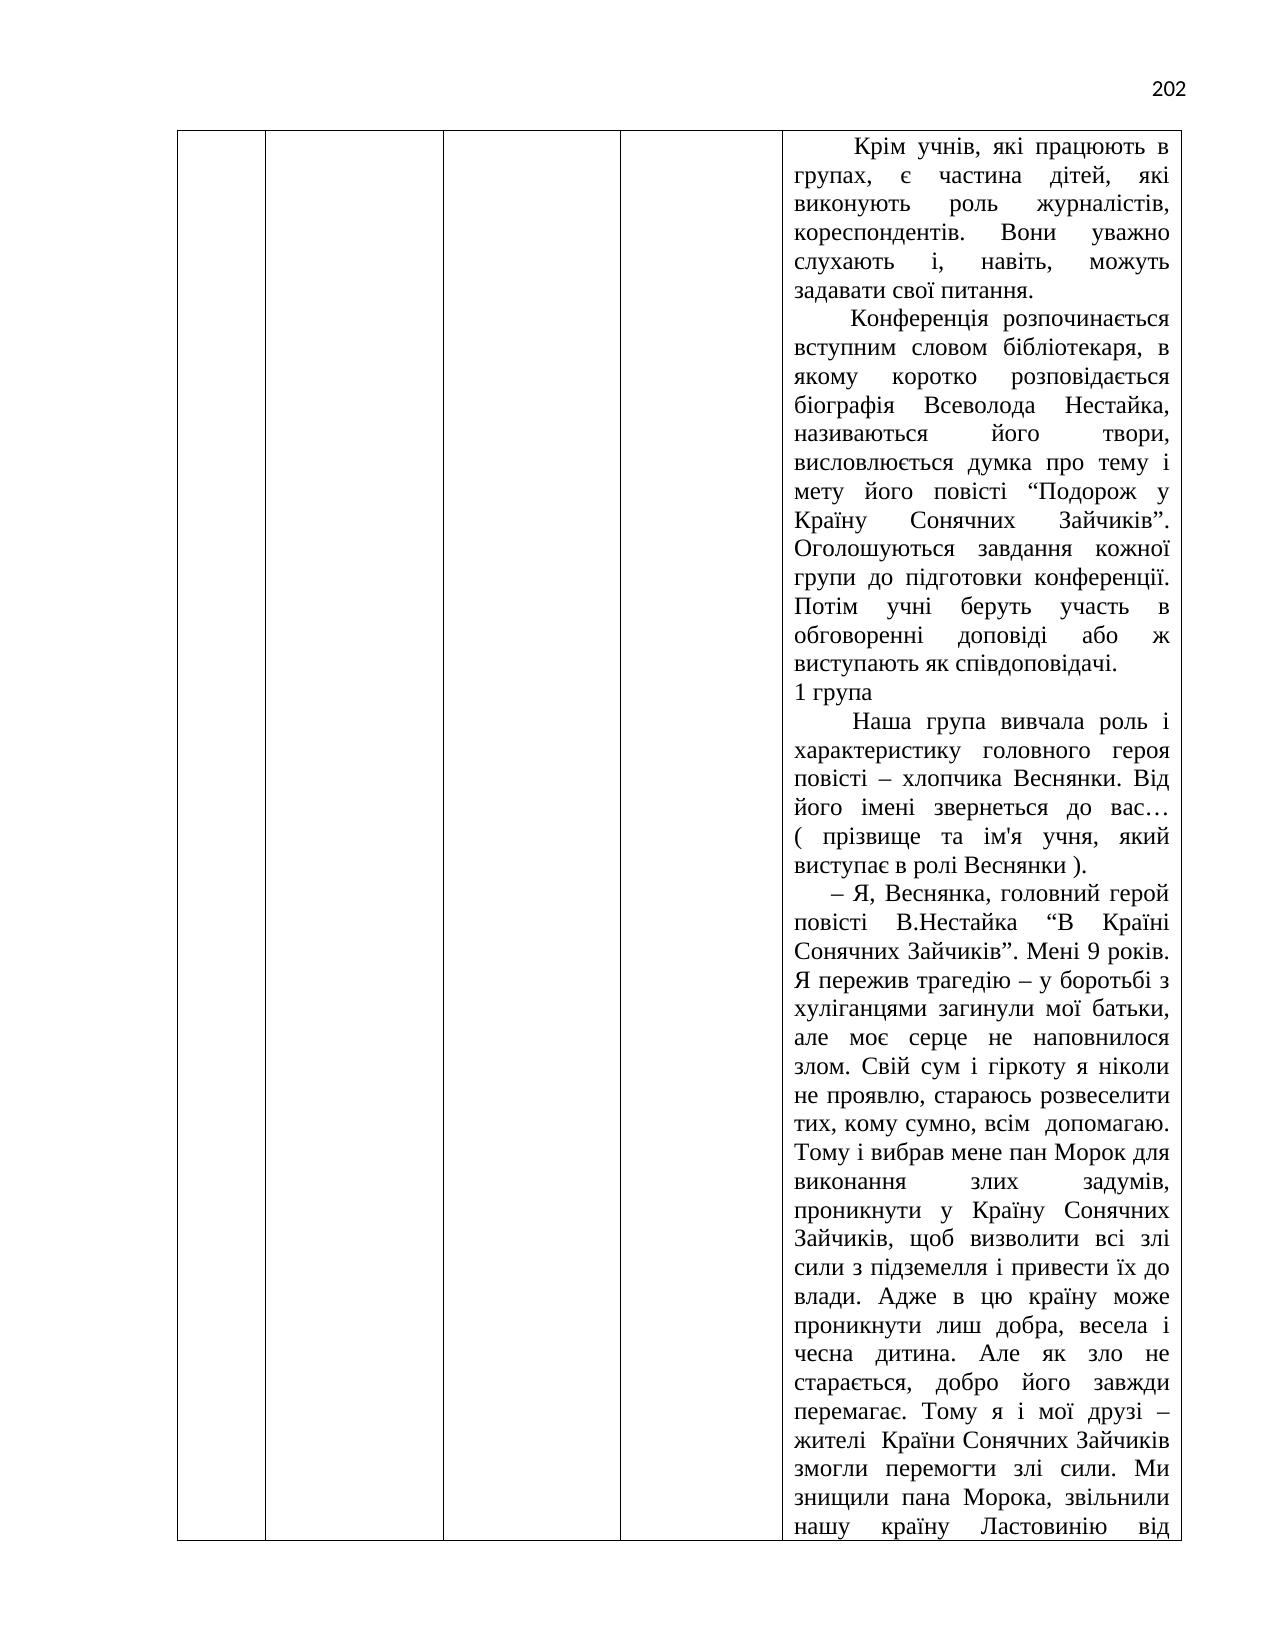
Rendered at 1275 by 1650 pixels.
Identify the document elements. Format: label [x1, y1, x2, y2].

table_cell [621, 131, 782, 1540]
table_cell [783, 131, 1181, 1540]
table_cell [266, 131, 443, 1540]
table_cell [178, 131, 265, 1540]
table_cell [444, 131, 620, 1540]
